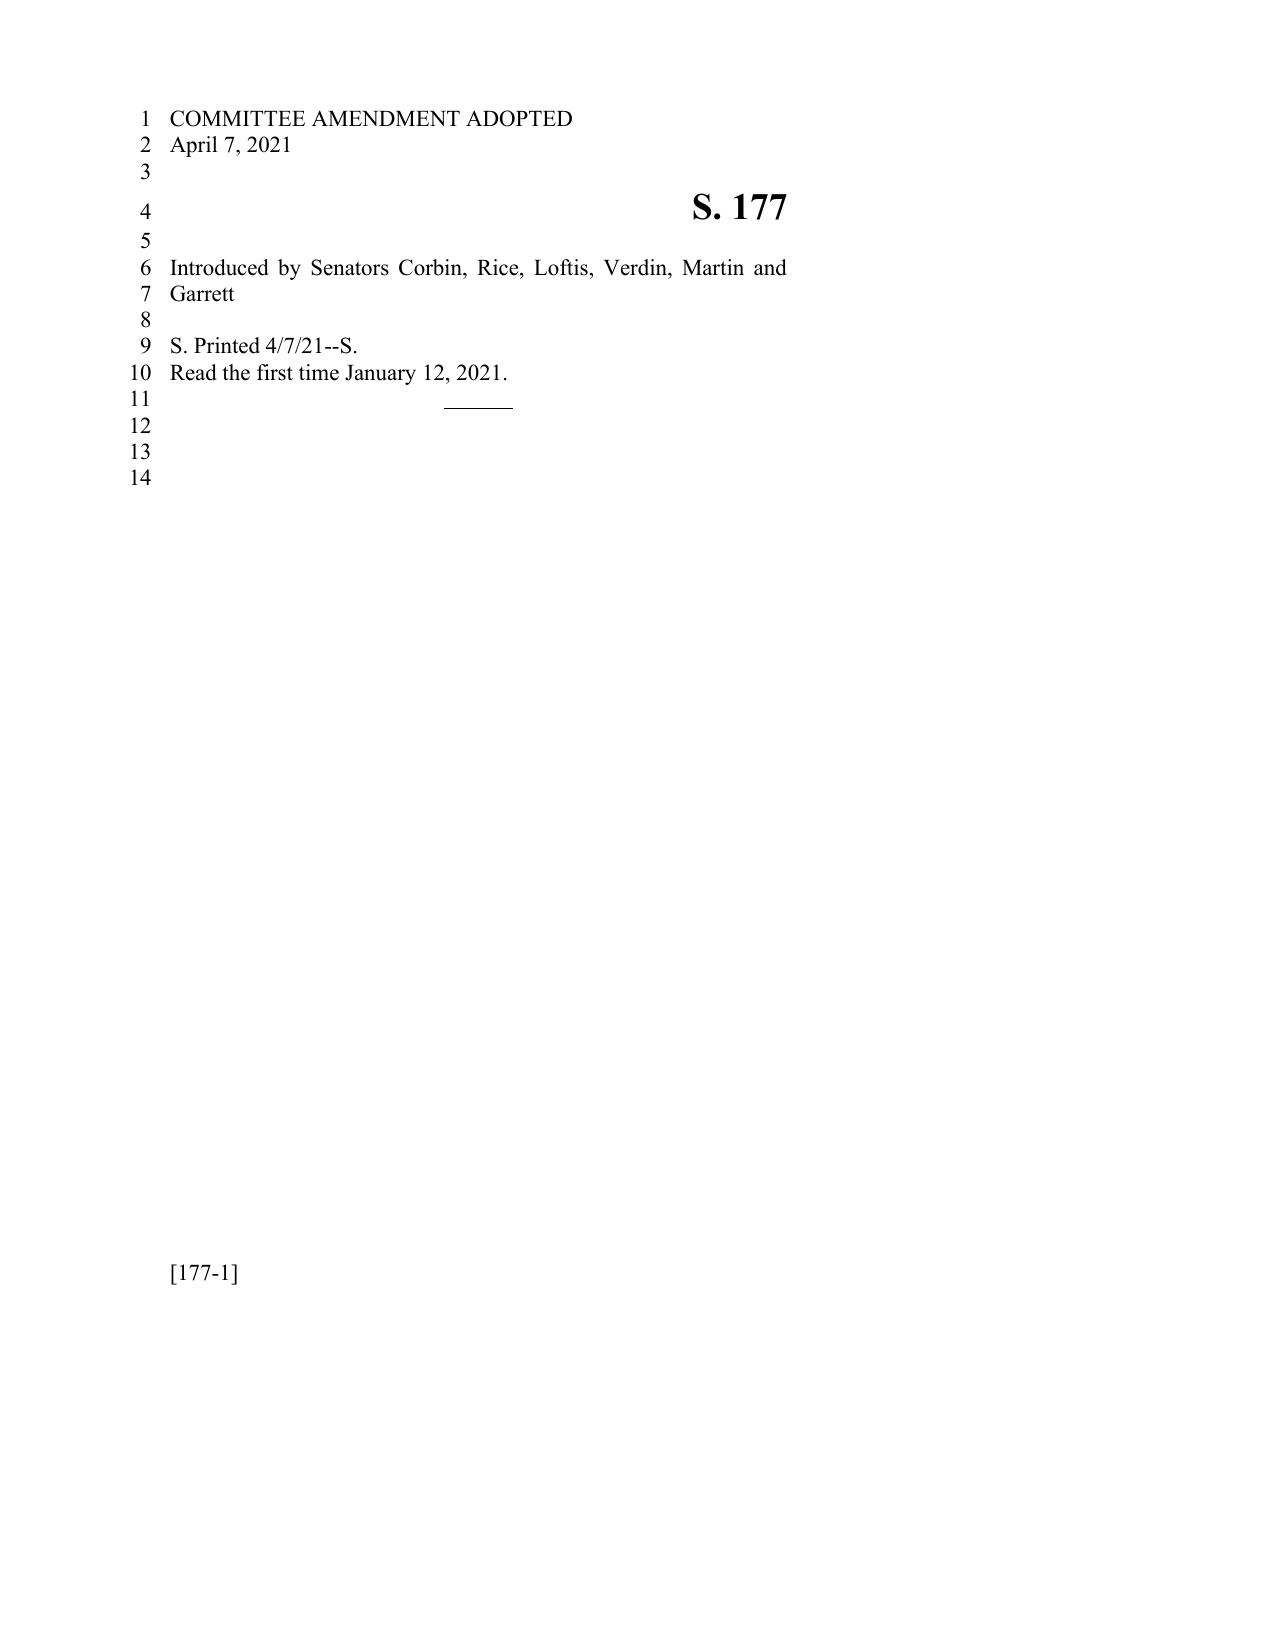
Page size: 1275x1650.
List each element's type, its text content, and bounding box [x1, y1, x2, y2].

text Introduced by Senators Corbin, Rice, Loftis, Verdin, Martin and Garrett [169, 253, 787, 306]
text S. Printed 4/7/21--S. [169, 333, 787, 359]
text COMMITTEE AMENDMENT ADOPTED [169, 105, 787, 131]
text April 7, 2021 [169, 131, 787, 158]
text Read the first time January 12, 2021. [169, 359, 787, 385]
text S. 177 [169, 184, 787, 227]
